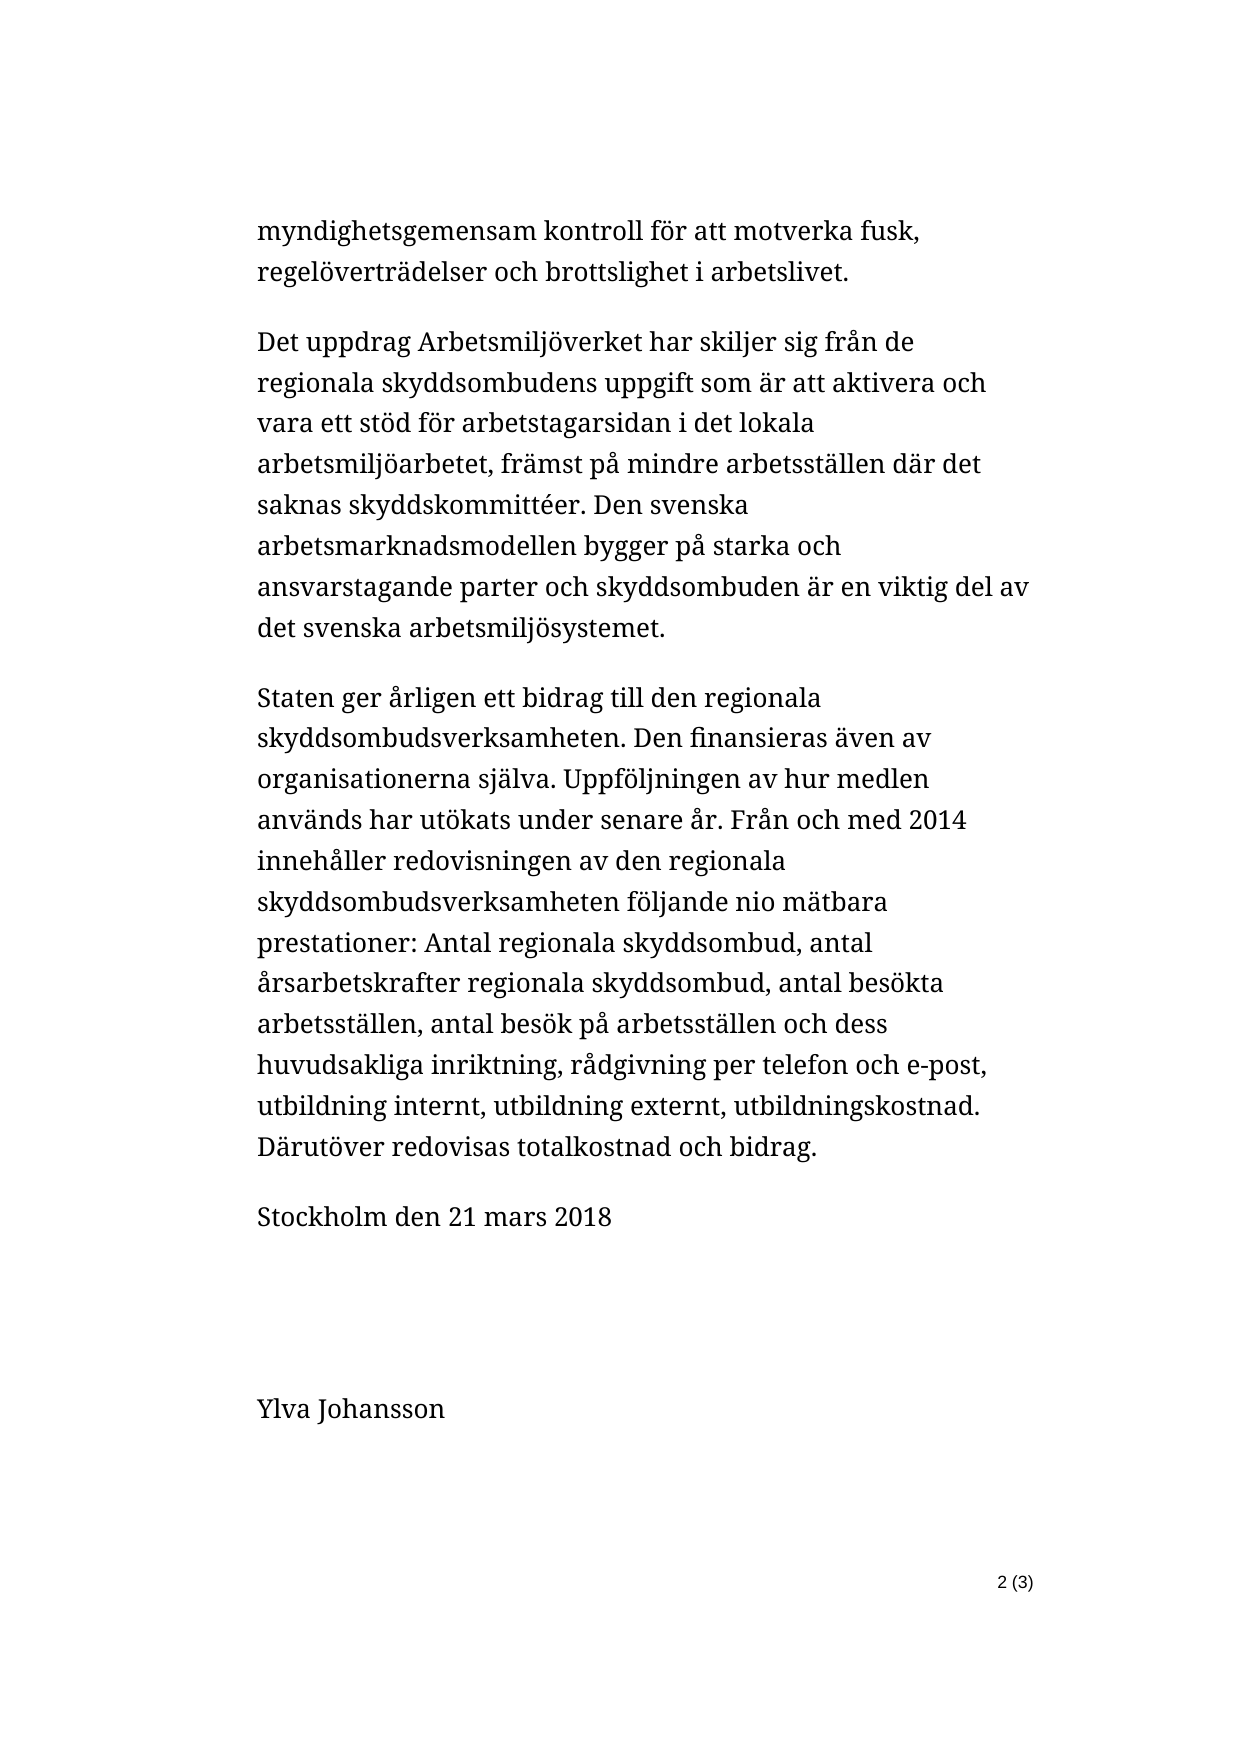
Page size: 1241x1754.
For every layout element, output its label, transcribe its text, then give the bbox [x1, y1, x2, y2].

text Staten ger årligen ett bidrag till den regionala skyddsombudsverksamheten. Den finansieras även av organisationerna själva. Uppföljningen av hur medlen används har utökats under senare år. Från och med 2014 innehåller redovisningen av den regionala skyddsombudsverksamheten följande nio mätbara prestationer: Antal regionala skyddsombud, antal årsarbetskrafter regionala skyddsombud, antal besökta arbetsställen, antal besök på arbetsställen och dess huvudsakliga inriktning, rådgivning per telefon och e-post, utbildning internt, utbildning externt, utbildningskostnad. Därutöver redovisas totalkostnad och bidrag. [257, 679, 1033, 1164]
text Det uppdrag Arbetsmiljöverket har skiljer sig från de regionala skyddsombudens uppgift som är att aktivera och vara ett stöd för arbetstagarsidan i det lokala arbetsmiljöarbetet, främst på mindre arbetsställen där det saknas skyddskommittéer. Den svenska arbetsmarknadsmodellen bygger på starka och ansvarstagande parter och skyddsombuden är en viktig del av det svenska arbetsmiljösystemet. [257, 323, 1033, 645]
text Stockholm den [257, 1198, 1033, 1234]
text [257, 213, 1033, 289]
text Ylva Johansson [257, 1391, 1033, 1426]
